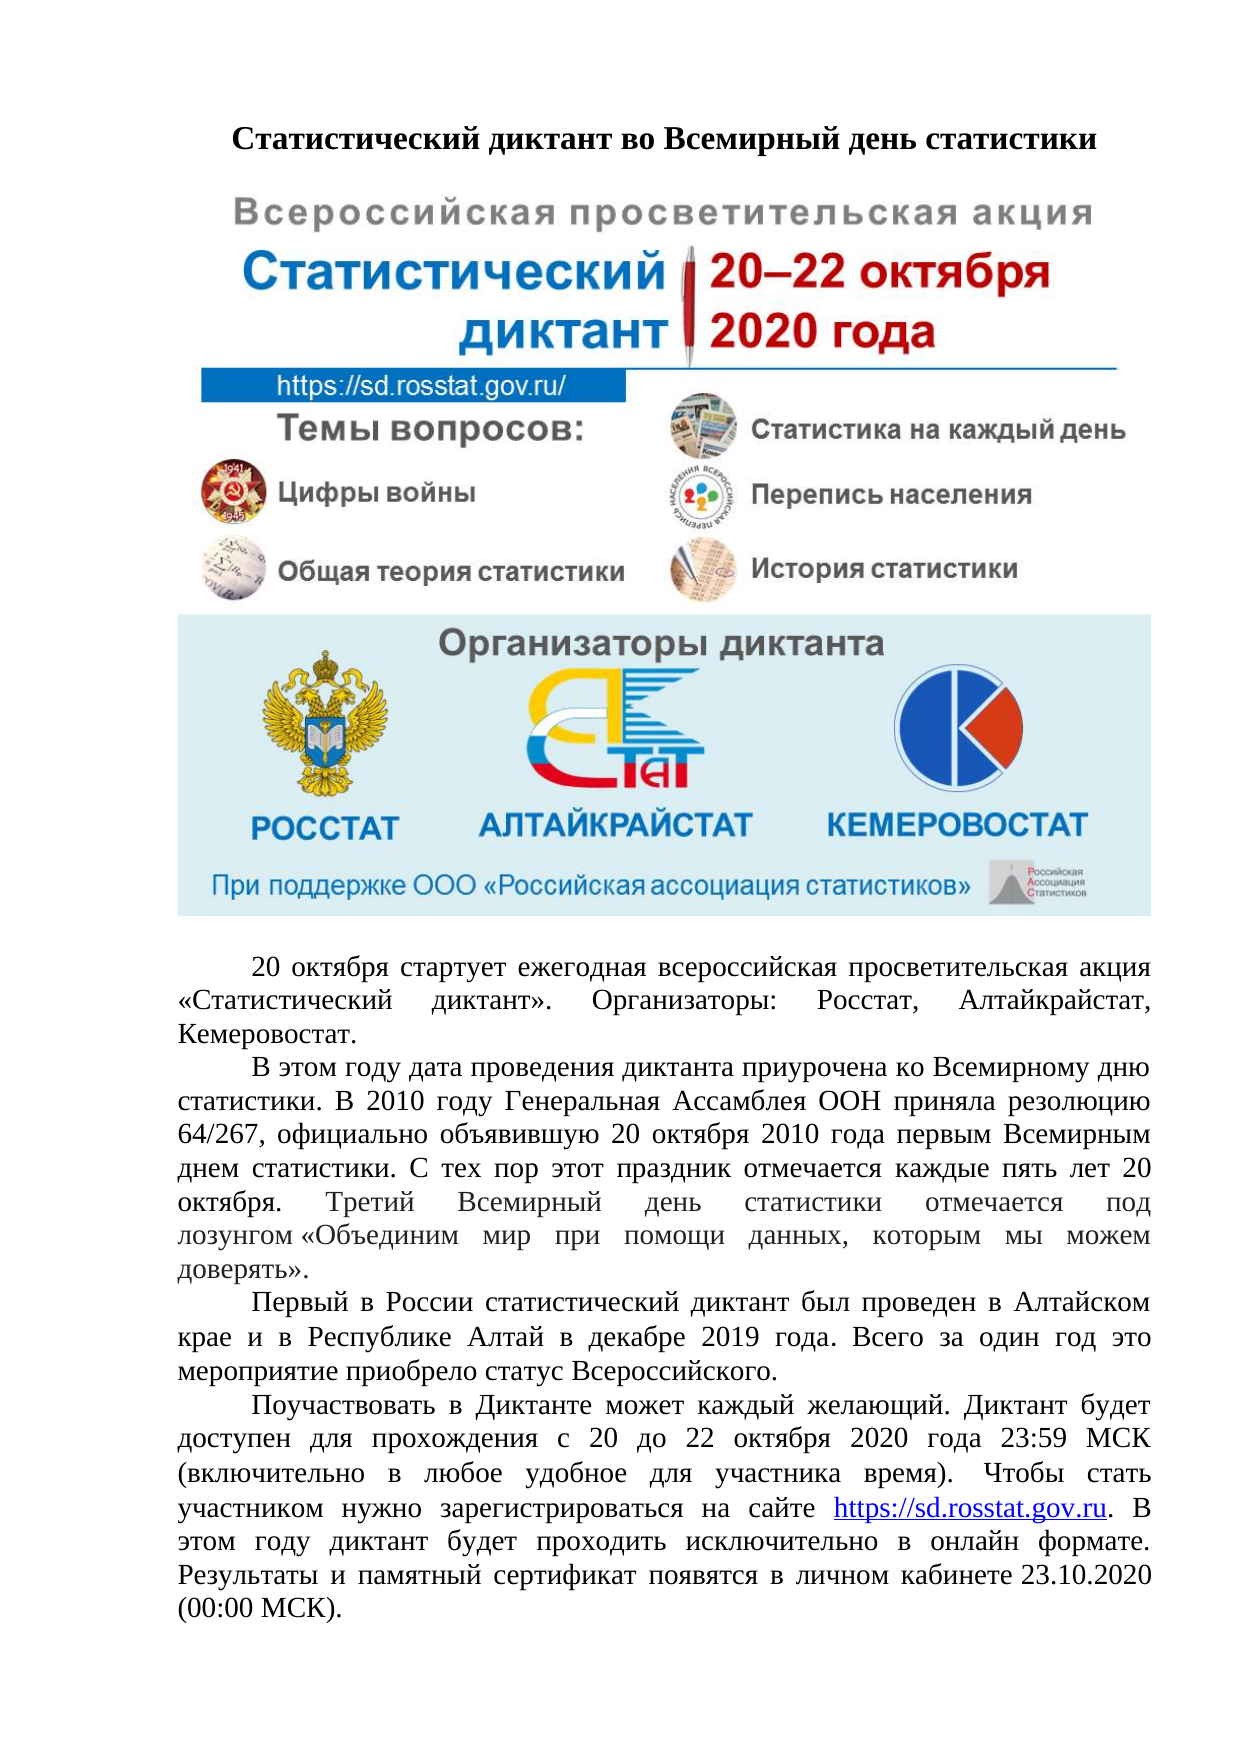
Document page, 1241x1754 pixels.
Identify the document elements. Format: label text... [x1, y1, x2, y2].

text Поучаствовать в Диктанте может каждый желающий. Диктант будет доступен для прохождения с 20 до 22 октября 2020 года 23:59 МСК (включительно в любое удобное для участника время). Чтобы стать участником нужно зарегистрироваться на сайте https://sd.rosstat.gov.ru. В этом году диктант будет проходить исключительно в онлайн формате. Результаты и памятный сертификат появятся в личном кабинете 23.10.2020 (00:00 МСК). [177, 1387, 1152, 1624]
text 20 октября стартует ежегодная всероссийская просветительская акция «Статистический диктант». Организаторы: Росстат, Алтайкрайстат, Кемеровостат. [177, 949, 1152, 1049]
picture [177, 185, 1152, 916]
text Первый в России статистический диктант был проведен в Алтайском крае и в Республике Алтай в декабре 2019 года. Всего за один год это мероприятие приобрело статус Всероссийского. [177, 1284, 1152, 1387]
text В этом году дата проведения диктанта приурочена ко Всемирному дню статистики. В 2010 году Генеральная Ассамблея ООН приняла резолюцию 64/267, официально объявившую 20 октября 2010 года первым Всемирным днем статистики. С тех пор этот праздник отмечается каждые пять лет 20 октября. Третий Всемирный день статистики отмечается под лозунгом «Объединим мир при помощи данных, которым мы можем доверять». [177, 1049, 1152, 1284]
text Статистический диктант во Всемирный день статистики [177, 118, 1152, 156]
